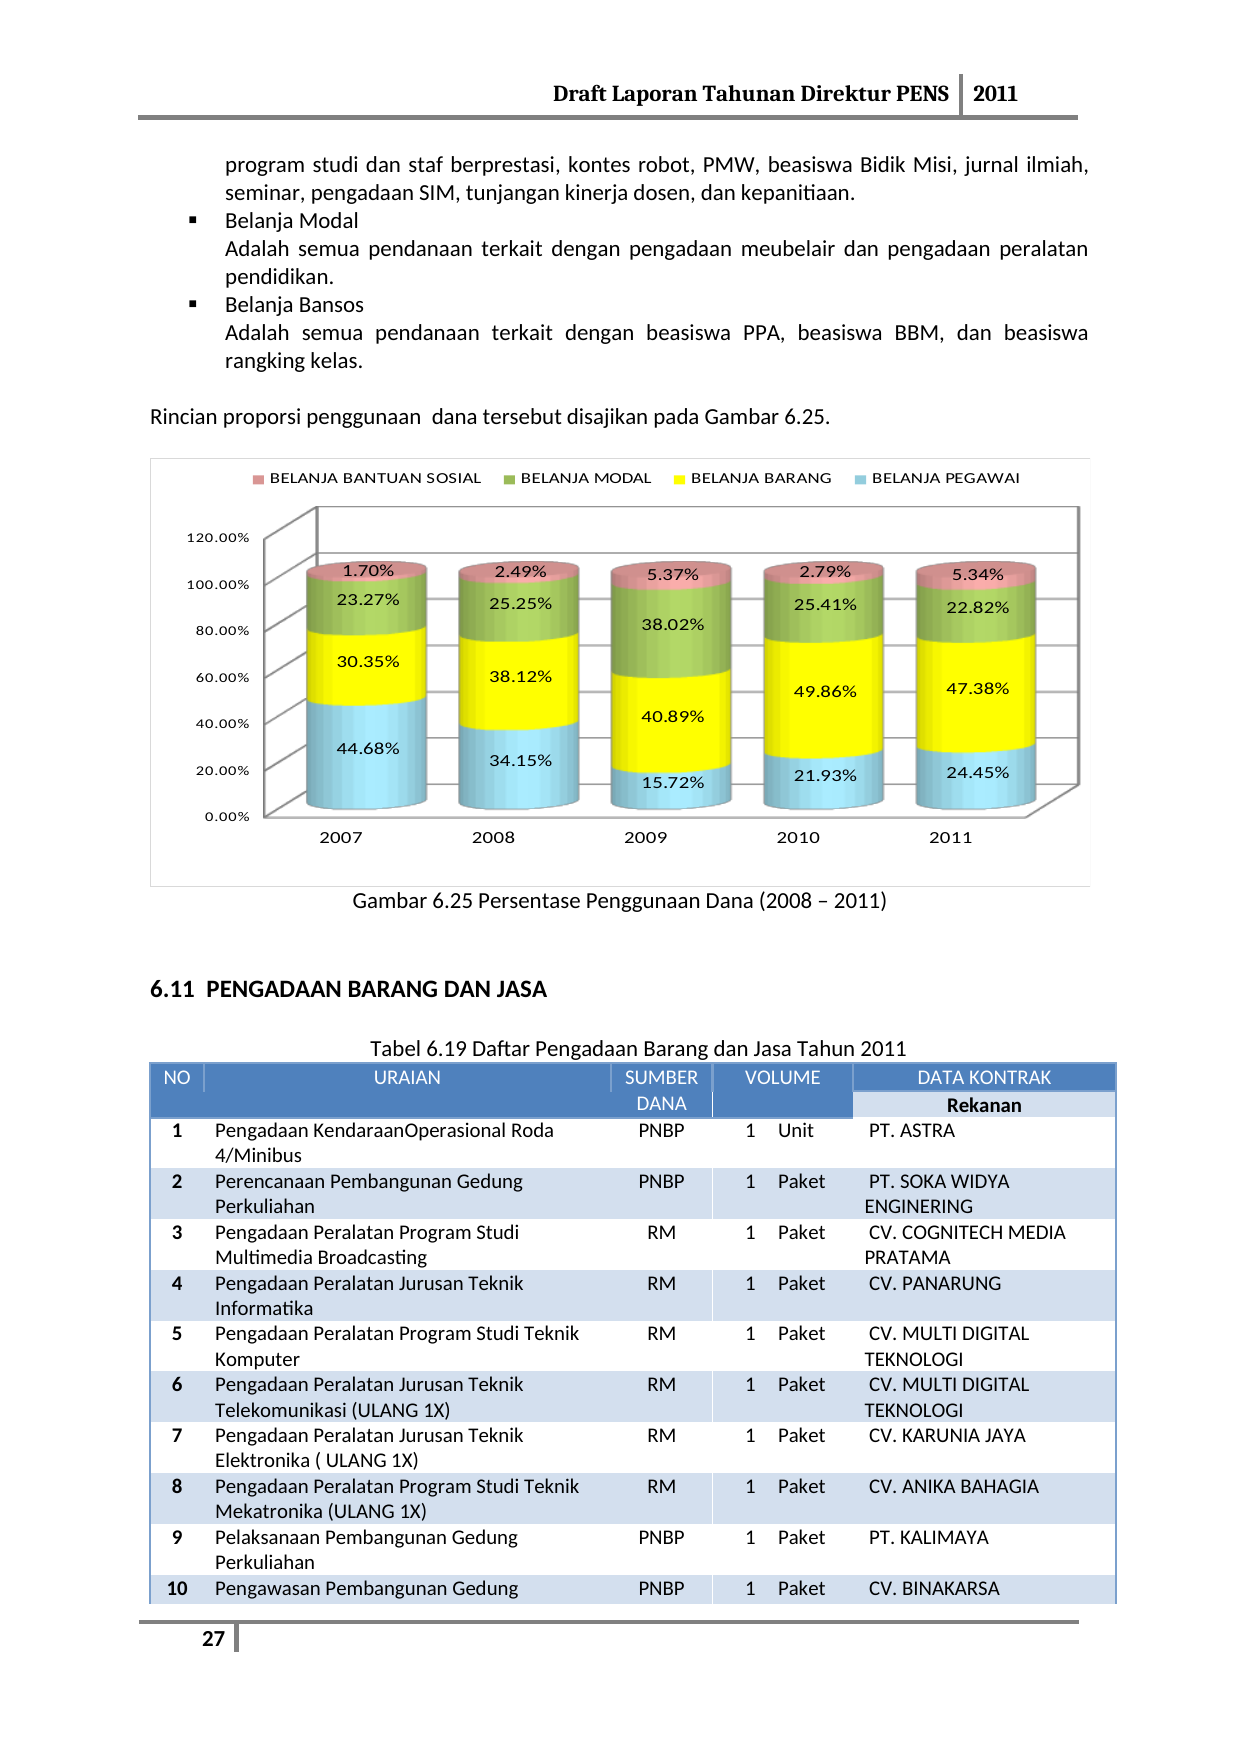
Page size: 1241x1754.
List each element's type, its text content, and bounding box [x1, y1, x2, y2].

table_cell Pengadaan KendaraanOperasional Roda 4/Minibus [204, 1119, 611, 1168]
table_cell PNBP [611, 1168, 712, 1219]
table_cell Pengadaan Peralatan Program Studi Teknik Komputer [204, 1321, 611, 1371]
table_header NO [151, 1064, 204, 1117]
table_cell RM [611, 1473, 712, 1524]
table_cell 1 [713, 1422, 767, 1473]
table_cell 1 [713, 1371, 767, 1422]
table_cell PNBP [611, 1119, 712, 1168]
table_cell CV. COGNITECH MEDIA PRATAMA [853, 1219, 1115, 1270]
table_cell Paket [767, 1168, 853, 1219]
table_cell 9 [151, 1524, 204, 1575]
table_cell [853, 1575, 1115, 1604]
table_cell PT. SOKA WIDYA ENGINERING [853, 1168, 1115, 1219]
list Adalah semua pendanaan terkait dengan beasiswa PPA, beasiswa BBM, dan beasiswa rangking kelas. [225, 318, 1090, 374]
table_header SUMBER DANA [611, 1064, 712, 1117]
table_cell Paket [767, 1219, 853, 1270]
list Tabel 6.19 Daftar Pengadaan Barang dan Jasa Tahun 2011 [187, 1034, 1090, 1062]
table_cell Pelaksanaan Pembangunan Gedung Perkuliahan [204, 1524, 611, 1575]
table_cell 1 [713, 1270, 767, 1321]
table_cell Paket [767, 1371, 853, 1422]
table_cell 6 [151, 1371, 204, 1422]
table_cell RM [611, 1371, 712, 1422]
table_cell Paket [767, 1575, 853, 1604]
list Belanja Bansos [187, 290, 1090, 318]
table_cell Pengadaan Peralatan Jurusan Teknik Informatika [204, 1270, 611, 1321]
table_cell PNBP [611, 1575, 712, 1604]
table_cell 1 [713, 1321, 767, 1371]
list Adalah semua pendanaan terkait dengan pengadaan meubelair dan pengadaan peralatan pendidikan. [225, 234, 1090, 290]
table_cell 1 [713, 1575, 767, 1604]
table_cell 1 [713, 1168, 767, 1219]
table_cell 1 [713, 1219, 767, 1270]
table_cell Paket [767, 1321, 853, 1371]
table_cell Rekanan [853, 1092, 1115, 1117]
table_header DATA KONTRAK [854, 1064, 1115, 1090]
table_cell RM [611, 1219, 712, 1270]
table_cell 4 [151, 1270, 204, 1321]
table_cell Pengadaan Peralatan Program Studi Multimedia Broadcasting [204, 1219, 611, 1270]
table_cell CV. PANARUNG [853, 1270, 1115, 1321]
list PENGADAAN BARANG DAN JASA [150, 973, 1090, 1004]
list Rincian proporsi penggunaan dana tersebut disajikan pada Gambar 6.25. [150, 402, 1090, 430]
table_cell PT. KALIMAYA [853, 1524, 1115, 1575]
table_cell 7 [151, 1422, 204, 1473]
table_cell 1 [713, 1524, 767, 1575]
table_cell Paket [767, 1524, 853, 1575]
table_cell Pengadaan Peralatan Jurusan Teknik Telekomunikasi (ULANG 1X) [204, 1371, 611, 1422]
table_cell 10 [151, 1575, 204, 1604]
table_cell CV. ANIKA BAHAGIA [853, 1473, 1115, 1524]
table_cell CV. MULTI DIGITAL TEKNOLOGI [853, 1321, 1115, 1371]
table_cell PNBP [611, 1524, 712, 1575]
table_cell Pengadaan Peralatan Program Studi Teknik Mekatronika (ULANG 1X) [204, 1473, 611, 1524]
table_cell RM [611, 1270, 712, 1321]
table_cell 8 [151, 1473, 204, 1524]
table_cell 1 [713, 1473, 767, 1524]
list Belanja Modal [187, 206, 1090, 234]
table_cell 5 [151, 1321, 204, 1371]
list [225, 150, 1090, 206]
table_cell 1 [151, 1119, 204, 1168]
table_cell Pengadaan Peralatan Jurusan Teknik Elektronika ( ULANG 1X) [204, 1422, 611, 1473]
table_header VOLUME [713, 1064, 853, 1117]
table_cell 2 [151, 1168, 204, 1219]
table_cell 1 [713, 1119, 767, 1168]
table_cell 3 [151, 1219, 204, 1270]
table_cell Perencanaan Pembangunan Gedung Perkuliahan [204, 1168, 611, 1219]
table_cell RM [611, 1422, 712, 1473]
table_cell Paket [767, 1422, 853, 1473]
list Gambar 6.25 Persentase Penggunaan Dana (2008 – 2011) [150, 887, 1090, 915]
table_cell RM [611, 1321, 712, 1371]
table_cell CV. KARUNIA JAYA [853, 1422, 1115, 1473]
table_cell Paket [767, 1473, 853, 1524]
table_cell Paket [767, 1270, 853, 1321]
table_cell Unit [767, 1119, 853, 1168]
table_header URAIAN [204, 1064, 611, 1117]
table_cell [204, 1575, 611, 1604]
table_cell PT. ASTRA [853, 1117, 1115, 1168]
table_cell CV. MULTI DIGITAL TEKNOLOGI [853, 1371, 1115, 1422]
